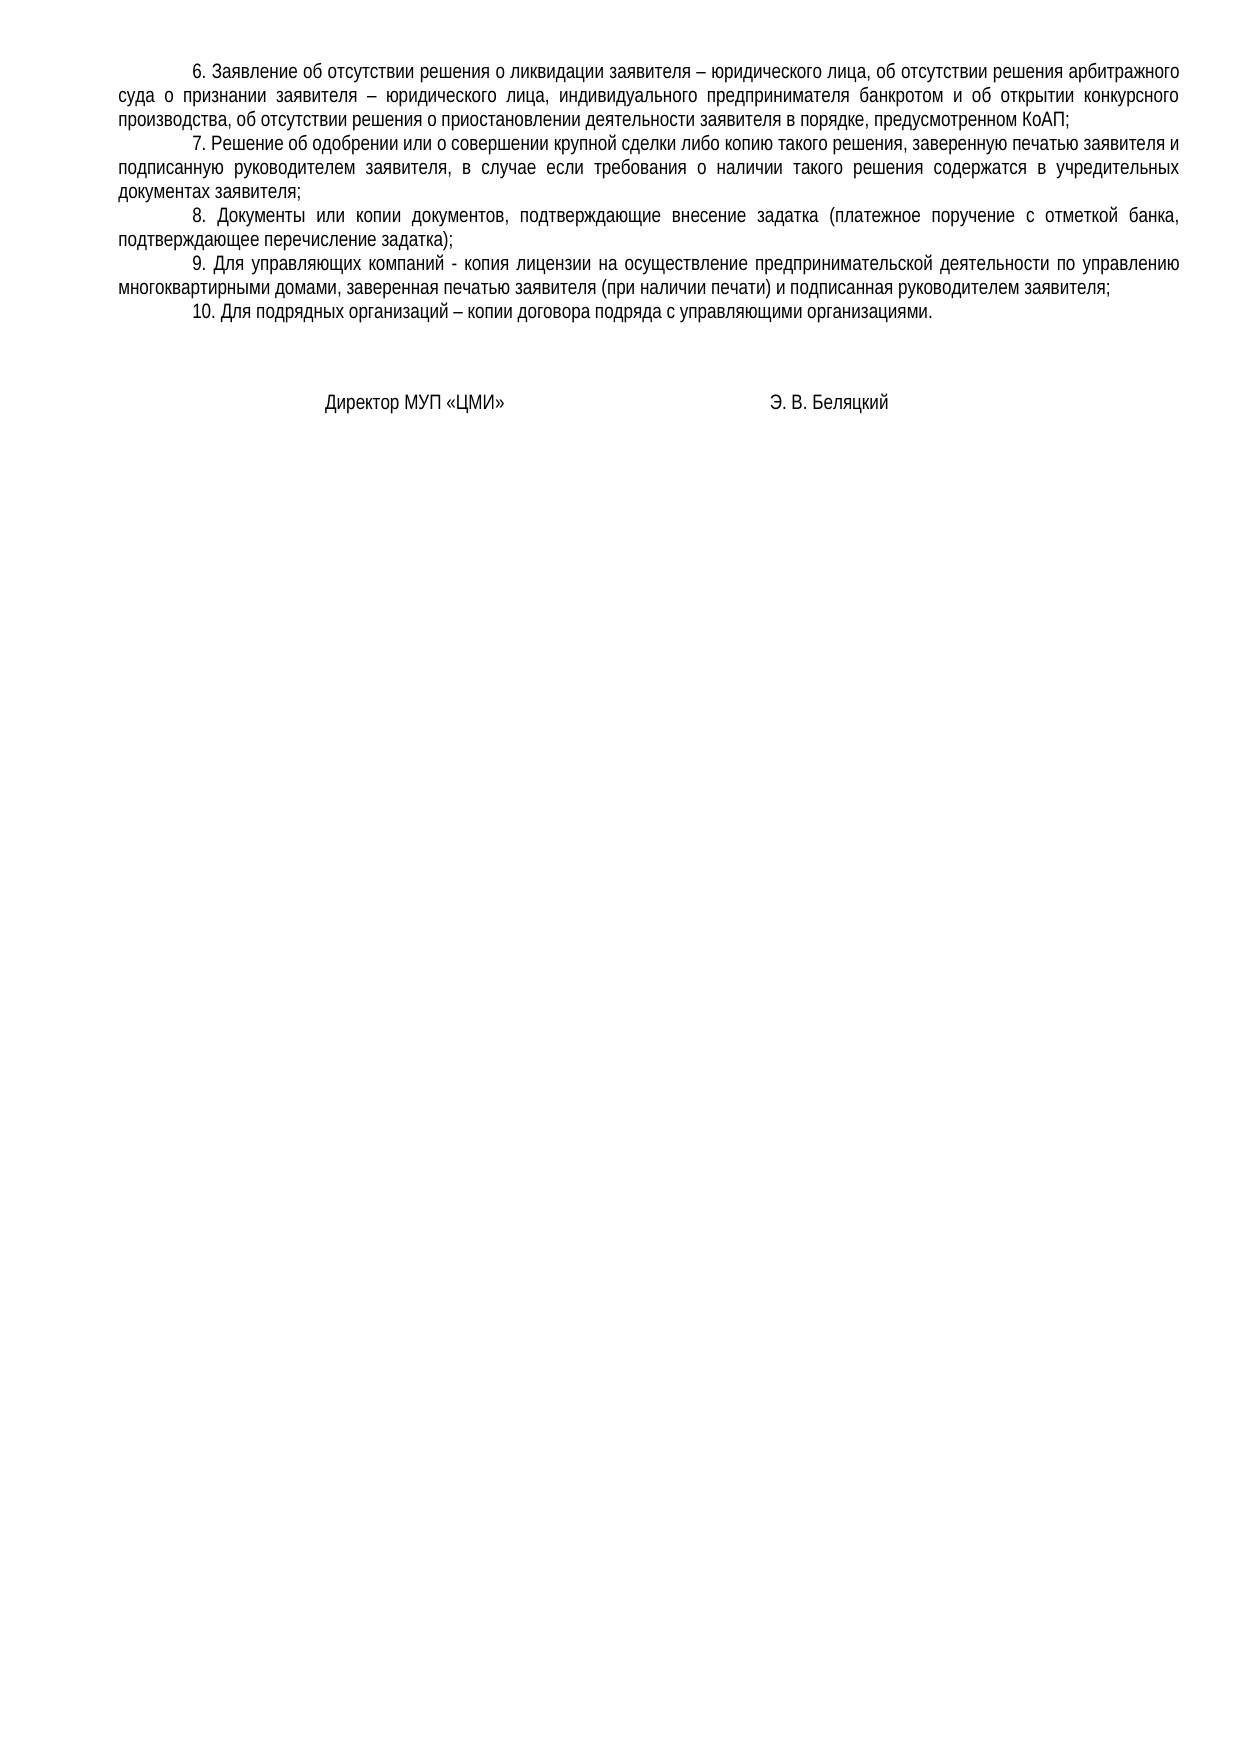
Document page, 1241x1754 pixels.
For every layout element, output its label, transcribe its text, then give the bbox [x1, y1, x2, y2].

text 7. Решение об одобрении или о совершении крупной сделки либо копию такого решения, заверенную печатью заявителя и подписанную руководителем заявителя, в случае если требования о наличии такого решения содержатся в учредительных документах заявителя; [118, 131, 1181, 203]
text 10. Для подрядных организаций – копии договора подряда с управляющими организациями. [118, 299, 1181, 323]
text 6. Заявление об отсутствии решения о ликвидации заявителя – юридического лица, об отсутствии решения арбитражного суда о признании заявителя – юридического лица, индивидуального предпринимателя банкротом и об открытии конкурсного производства, об отсутствии решения о приостановлении деятельности заявителя в порядке, предусмотренном КоАП; [118, 59, 1181, 131]
text 8. Документы или копии документов, подтверждающие внесение задатка (платежное поручение с отметкой банка, подтверждающее перечисление задатка); [118, 203, 1181, 251]
text Директор МУП «ЦМИ» Э. В. Беляцкий [325, 391, 1181, 414]
text 9. Для управляющих компаний - копия лицензии на осуществление предпринимательской деятельности по управлению многоквартирными домами, заверенная печатью заявителя (при наличии печати) и подписанная руководителем заявителя; [118, 251, 1181, 299]
